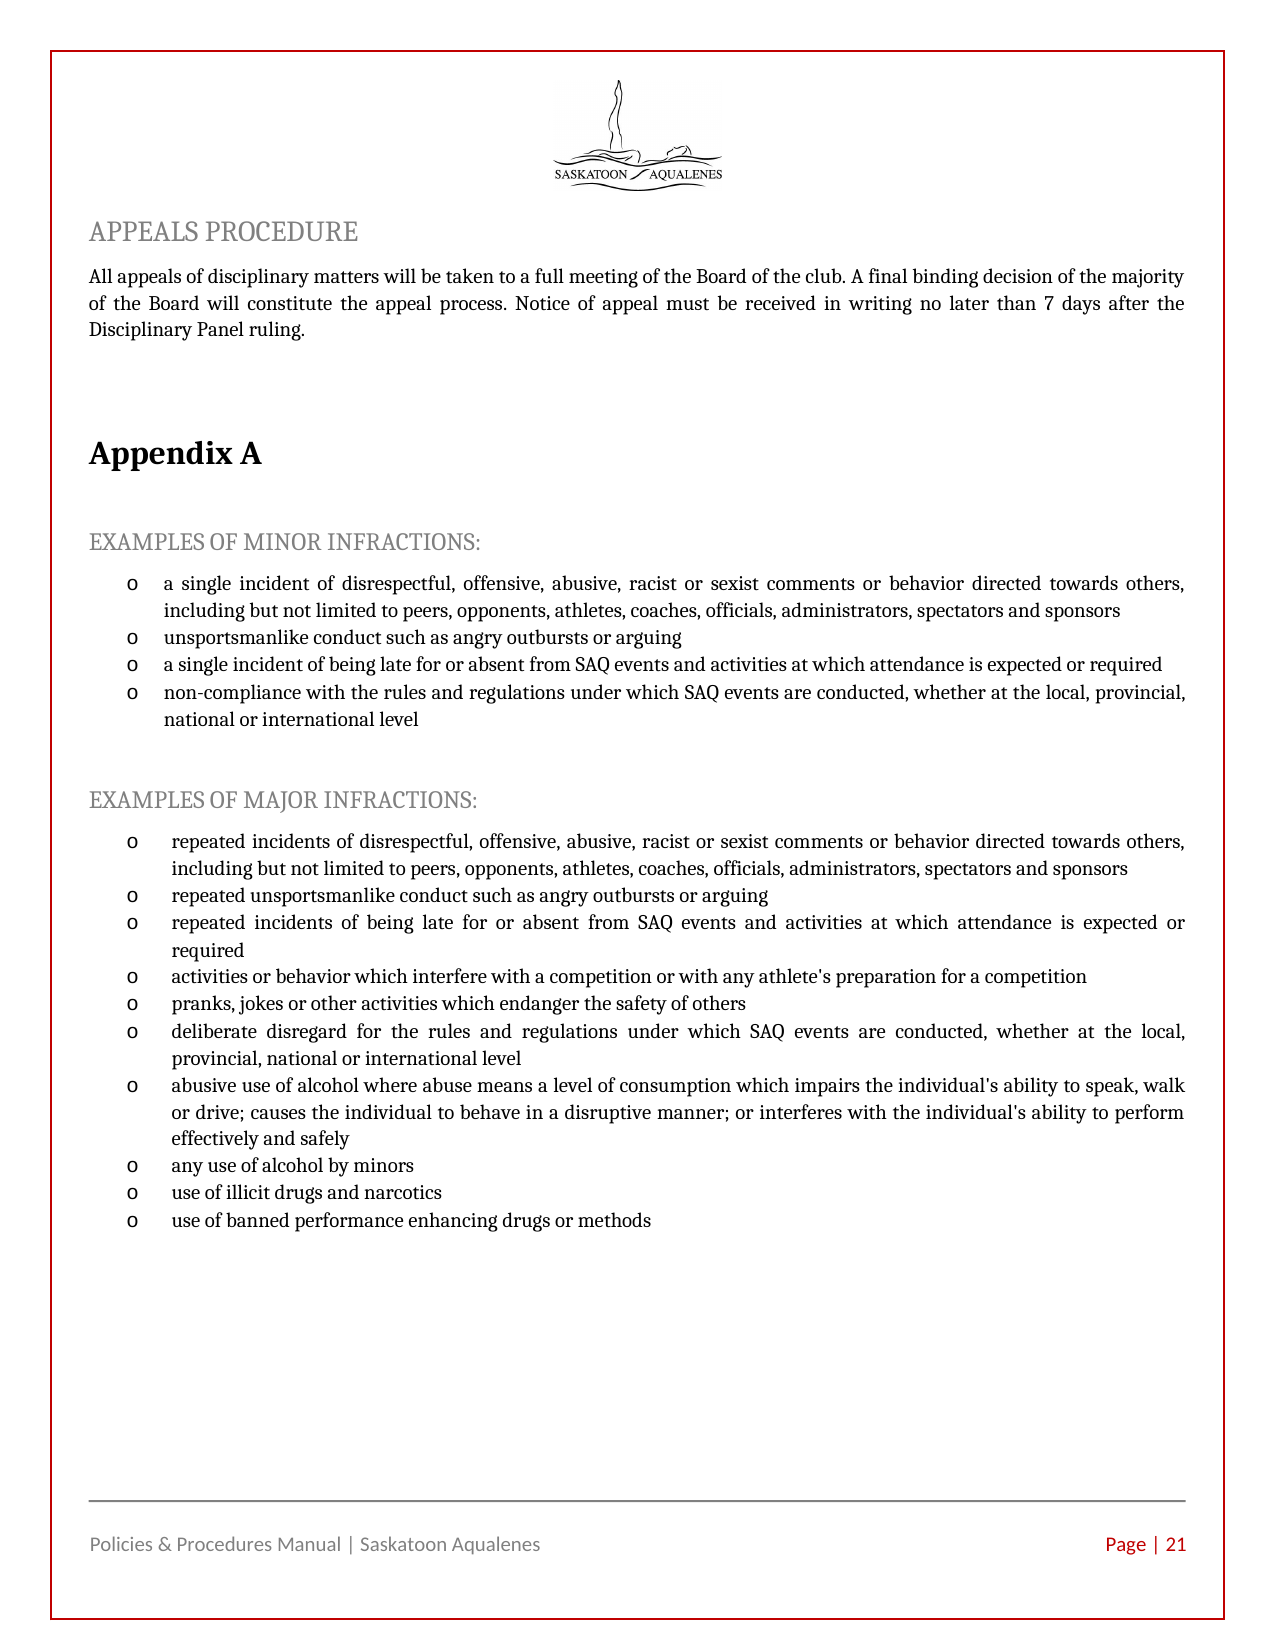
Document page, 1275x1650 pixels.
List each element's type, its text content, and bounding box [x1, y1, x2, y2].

list repeated unsportsmanlike conduct such as angry outbursts or arguing [126, 883, 1186, 908]
list activities or behavior which interfere with a competition or with any athlete's preparation for a competition [126, 964, 1186, 989]
list use of illicit drugs and narcotics [126, 1181, 1186, 1206]
list deliberate disregard for the rules and regulations under which SAQ events are conducted, whether at the local, provincial, national or international level [126, 1019, 1186, 1071]
picture [553, 80, 722, 191]
list use of banned performance enhancing drugs or methods [126, 1208, 1186, 1233]
text EXAMPLES OF MINOR INFRACTIONS: [89, 528, 1186, 556]
list non-compliance with the rules and regulations under which SAQ events are conducted, whether at the local, provincial, national or international level [126, 680, 1186, 732]
list repeated incidents of being late for or absent from SAQ events and activities at which attendance is expected or required [126, 911, 1186, 962]
text Appendix A [89, 434, 1186, 472]
text EXAMPLES OF MAJOR INFRACTIONS: [89, 786, 1186, 814]
list a single incident of being late for or absent from SAQ events and activities at which attendance is expected or required [126, 653, 1186, 678]
list repeated incidents of disrespectful, offensive, abusive, racist or sexist comments or behavior directed towards others, including but not limited to peers, opponents, athletes, coaches, officials, administrators, spectators and sponsors [126, 829, 1186, 881]
list unsportsmanlike conduct such as angry outbursts or arguing [126, 625, 1186, 650]
list abusive use of alcohol where abuse means a level of consumption which impairs the individual's ability to speak, walk or drive; causes the individual to behave in a disruptive manner; or interferes with the individual's ability to perform effectively and safely [126, 1073, 1186, 1151]
list pranks, jokes or other activities which endanger the safety of others [126, 992, 1186, 1017]
text APPEALS PROCEDURE [89, 216, 1186, 249]
list any use of alcohol by minors [126, 1153, 1186, 1178]
text All appeals of disciplinary matters will be taken to a full meeting of the Board of the club. A final binding decision of the majority of the Board will constitute the appeal process. Notice of appeal must be received in writing no later than 7 days after the Disciplinary Panel ruling. [89, 265, 1186, 342]
list a single incident of disrespectful, offensive, abusive, racist or sexist comments or behavior directed towards others, including but not limited to peers, opponents, athletes, coaches, officials, administrators, spectators and sponsors [126, 572, 1186, 623]
